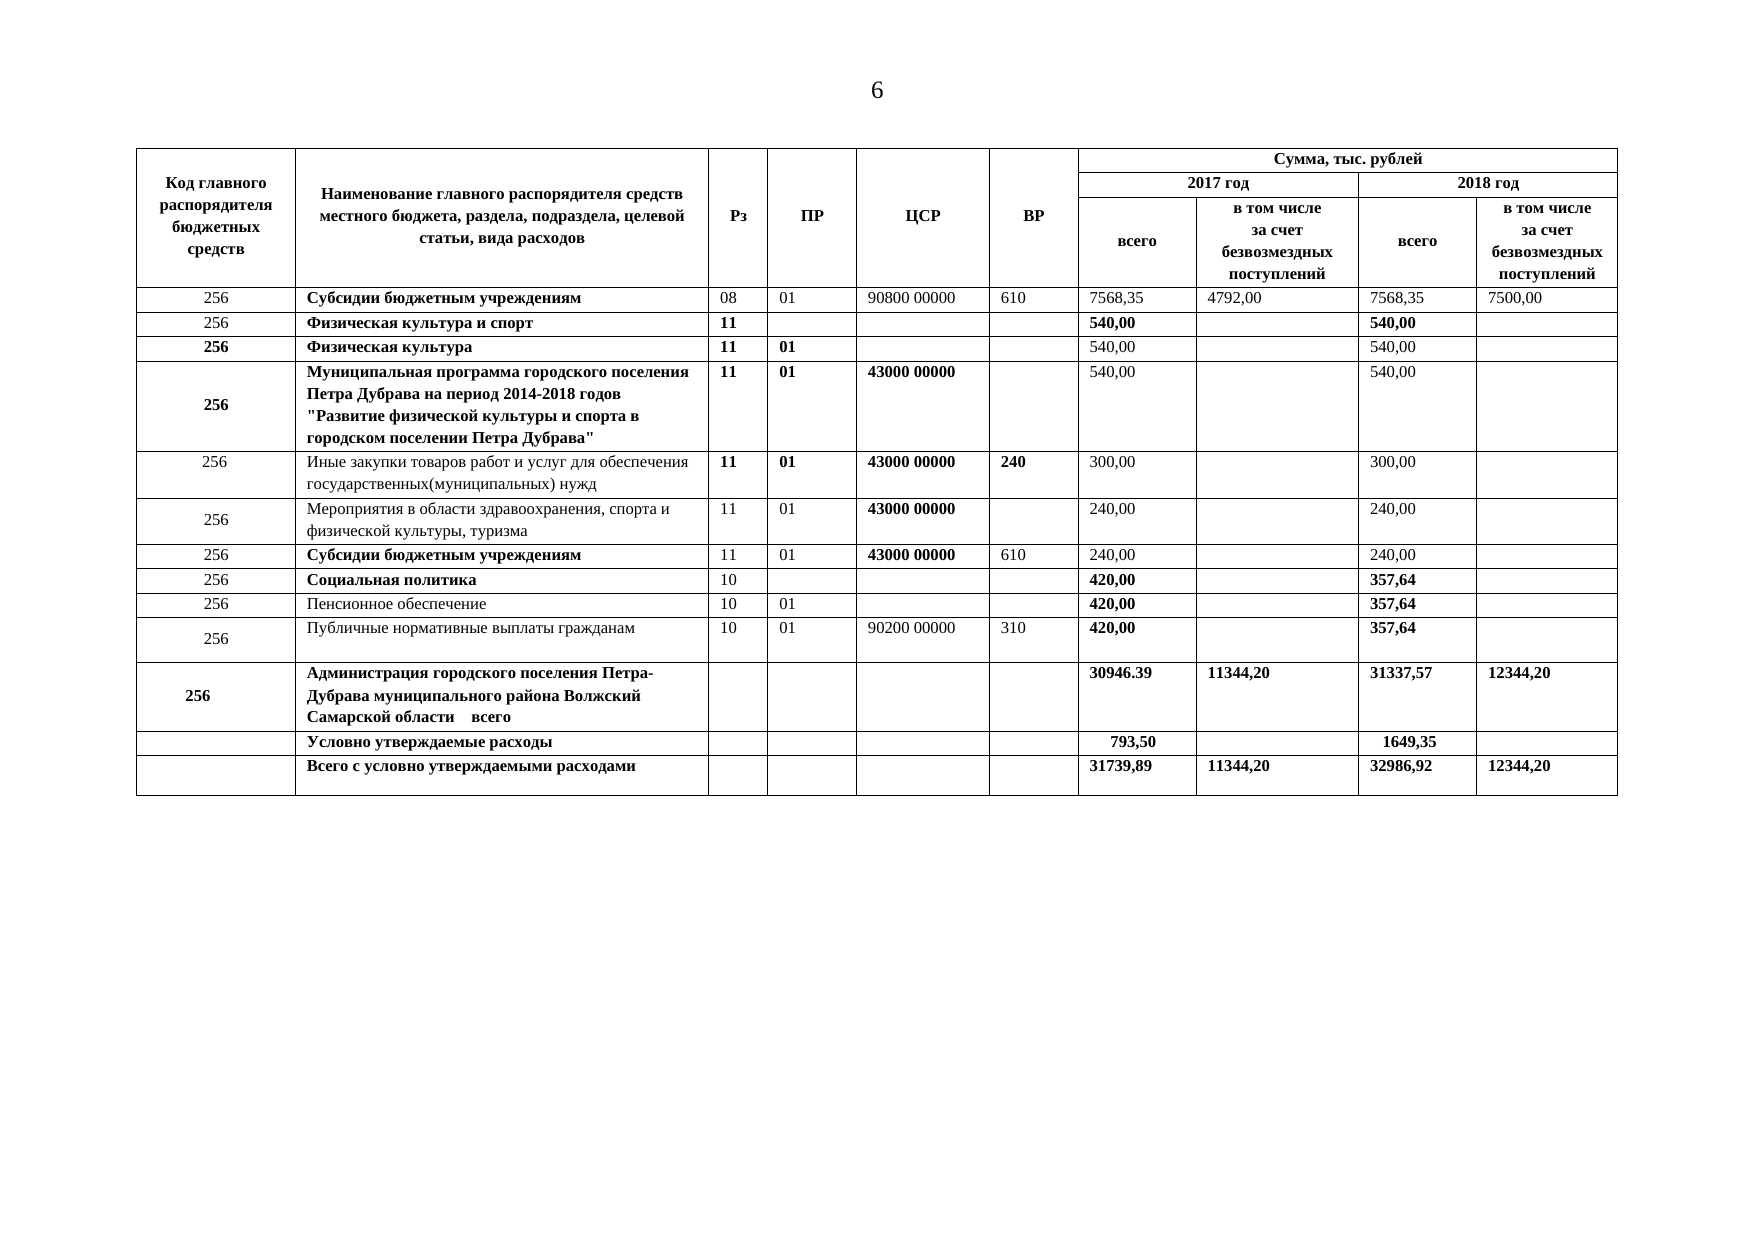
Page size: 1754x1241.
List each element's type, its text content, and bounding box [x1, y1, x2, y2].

table_cell 11344,20 [1197, 663, 1358, 731]
table_cell 01 [768, 452, 856, 497]
table_cell [1197, 594, 1358, 617]
table_cell 31739,89 [1079, 756, 1196, 794]
table_cell 30946.39 [1079, 663, 1196, 731]
table_cell 357,64 [1359, 594, 1476, 617]
table_cell 12344,20 [1477, 663, 1617, 731]
table_cell Иные закупки товаров работ и услуг для обеспечения государственных(муниципальных) нужд [296, 452, 708, 497]
table_cell [768, 313, 856, 336]
table_cell 300,00 [1079, 452, 1196, 497]
table_cell [1197, 499, 1358, 544]
table_cell [1477, 732, 1617, 755]
table_cell [1197, 313, 1358, 336]
table_cell 11 [709, 337, 767, 361]
table_cell 256 [137, 288, 295, 312]
table_cell 01 [768, 594, 856, 617]
table_cell 7500,00 [1477, 288, 1617, 312]
table_cell 01 [768, 499, 856, 544]
table_cell [857, 663, 989, 731]
table_cell 357,64 [1359, 569, 1476, 593]
table_cell 01 [768, 362, 856, 451]
table_cell 11 [709, 313, 767, 336]
table_header Сумма, тыс. рублей [1079, 149, 1617, 172]
table_cell 540,00 [1079, 313, 1196, 336]
table_cell 420,00 [1079, 569, 1196, 593]
table_cell 610 [990, 545, 1078, 568]
table_cell в том числе за счет безвозмездных поступлений [1477, 198, 1617, 287]
table_cell 1649,35 [1359, 732, 1476, 755]
table_cell 7568,35 [1079, 288, 1196, 312]
table_cell Публичные нормативные выплаты гражданам [296, 618, 708, 662]
table_cell [768, 756, 856, 794]
table_cell 540,00 [1359, 313, 1476, 336]
table_cell Муниципальная программа городского поселения Петра Дубрава на период 2014-2018 годов "Развитие физической культуры и спорта в городском поселении Петра Дубрава" [296, 362, 708, 451]
table_cell 256 [137, 337, 295, 361]
table_cell 540,00 [1359, 337, 1476, 361]
table_cell [1477, 618, 1617, 662]
table_cell 256 [137, 594, 295, 617]
table_cell 540,00 [1079, 362, 1196, 451]
table_cell Субсидии бюджетным учреждениям [296, 288, 708, 312]
table_cell всего [1359, 198, 1476, 287]
table_cell [709, 756, 767, 794]
table_cell [990, 337, 1078, 361]
table_cell 310 [990, 618, 1078, 662]
table_cell 10 [709, 618, 767, 662]
table_cell 11344,20 [1197, 756, 1358, 794]
table_cell [990, 362, 1078, 451]
table_cell 300,00 [1359, 452, 1476, 497]
table_cell [768, 732, 856, 755]
table_cell 240,00 [1359, 499, 1476, 544]
table_cell [857, 337, 989, 361]
table_cell 4792,00 [1197, 288, 1358, 312]
table_cell 90200 00000 [857, 618, 989, 662]
table_cell 2018 год [1359, 173, 1617, 197]
table_cell [990, 756, 1078, 794]
table_header ПР [768, 149, 856, 287]
table_cell 08 [709, 288, 767, 312]
table_cell Администрация городского поселения Петра-Дубрава муниципального района Волжский Самарской области всего [296, 663, 708, 731]
table_cell 357,64 [1359, 618, 1476, 662]
table_cell 540,00 [1359, 362, 1476, 451]
table_cell [1197, 545, 1358, 568]
table_cell 11 [709, 499, 767, 544]
table_cell [1197, 569, 1358, 593]
table_cell 256 [137, 362, 295, 451]
table_cell Физическая культура [296, 337, 708, 361]
table_cell 31337,57 [1359, 663, 1476, 731]
table_cell Социальная политика [296, 569, 708, 593]
table_cell 256 [137, 618, 295, 662]
table_cell 256 [137, 499, 295, 544]
table_cell Мероприятия в области здравоохранения, спорта и физической культуры, туризма [296, 499, 708, 544]
table_cell 32986,92 [1359, 756, 1476, 794]
table_cell [1477, 545, 1617, 568]
table_cell [1477, 499, 1617, 544]
table_header ВР [990, 149, 1078, 287]
table_cell Пенсионное обеспечение [296, 594, 708, 617]
table_cell [709, 732, 767, 755]
table_cell 11 [709, 545, 767, 568]
table_cell 256 [137, 452, 295, 497]
table_cell 01 [768, 545, 856, 568]
table_cell 420,00 [1079, 594, 1196, 617]
table_cell Всего с условно утверждаемыми расходами [296, 756, 708, 794]
table_cell [1477, 452, 1617, 497]
table_cell [990, 499, 1078, 544]
table_cell [990, 313, 1078, 336]
table_cell [1197, 618, 1358, 662]
table_cell в том числе за счет безвозмездных поступлений [1197, 198, 1358, 287]
table_header Рз [709, 149, 767, 287]
table_cell [1477, 313, 1617, 336]
table_cell [990, 732, 1078, 755]
table_cell 2017 год [1079, 173, 1358, 197]
table_cell [1477, 594, 1617, 617]
table_cell 240 [990, 452, 1078, 497]
table_cell [1197, 337, 1358, 361]
table_cell Субсидии бюджетным учреждениям [296, 545, 708, 568]
table_cell [857, 732, 989, 755]
table_cell [857, 313, 989, 336]
table_cell 12344,20 [1477, 756, 1617, 794]
table_cell 11 [709, 362, 767, 451]
table_cell 540,00 [1079, 337, 1196, 361]
table_cell всего [1079, 198, 1196, 287]
table_cell 610 [990, 288, 1078, 312]
table_cell 240,00 [1079, 499, 1196, 544]
table_cell 01 [768, 618, 856, 662]
table_cell 240,00 [1079, 545, 1196, 568]
table_cell 256 [137, 569, 295, 593]
table_cell [1477, 569, 1617, 593]
table_cell [137, 732, 295, 755]
table_cell [1477, 337, 1617, 361]
table_cell [1477, 362, 1617, 451]
table_cell 01 [768, 288, 856, 312]
table_cell [709, 663, 767, 731]
table_cell [990, 569, 1078, 593]
table_cell 10 [709, 569, 767, 593]
table_cell 43000 00000 [857, 362, 989, 451]
table_header Наименование главного распорядителя средств местного бюджета, раздела, подраздела, целевой статьи, вида расходов [296, 149, 708, 287]
table_cell [857, 756, 989, 794]
table_cell [1197, 362, 1358, 451]
table_cell [768, 663, 856, 731]
table_cell 240,00 [1359, 545, 1476, 568]
table_header ЦСР [857, 149, 989, 287]
table_cell 43000 00000 [857, 545, 989, 568]
table_cell 256 [137, 545, 295, 568]
table_cell [990, 663, 1078, 731]
table_cell 420,00 [1079, 618, 1196, 662]
table_cell 793,50 [1079, 732, 1196, 755]
table_cell 10 [709, 594, 767, 617]
table_cell 43000 00000 [857, 499, 989, 544]
table_cell 11 [709, 452, 767, 497]
table_cell [1197, 452, 1358, 497]
table_cell 43000 00000 [857, 452, 989, 497]
table_cell [137, 756, 295, 794]
table_cell [857, 569, 989, 593]
table_cell 256 [137, 663, 295, 731]
table_cell 90800 00000 [857, 288, 989, 312]
table_cell [857, 594, 989, 617]
table_cell Физическая культура и спорт [296, 313, 708, 336]
table_cell 7568,35 [1359, 288, 1476, 312]
table_cell 256 [137, 313, 295, 336]
table_cell Условно утверждаемые расходы [296, 732, 708, 755]
table_header Код главного распорядителя бюджетных средств [137, 149, 295, 287]
table_cell [1197, 732, 1358, 755]
table_cell [990, 594, 1078, 617]
table_cell [768, 569, 856, 593]
table_cell 01 [768, 337, 856, 361]
